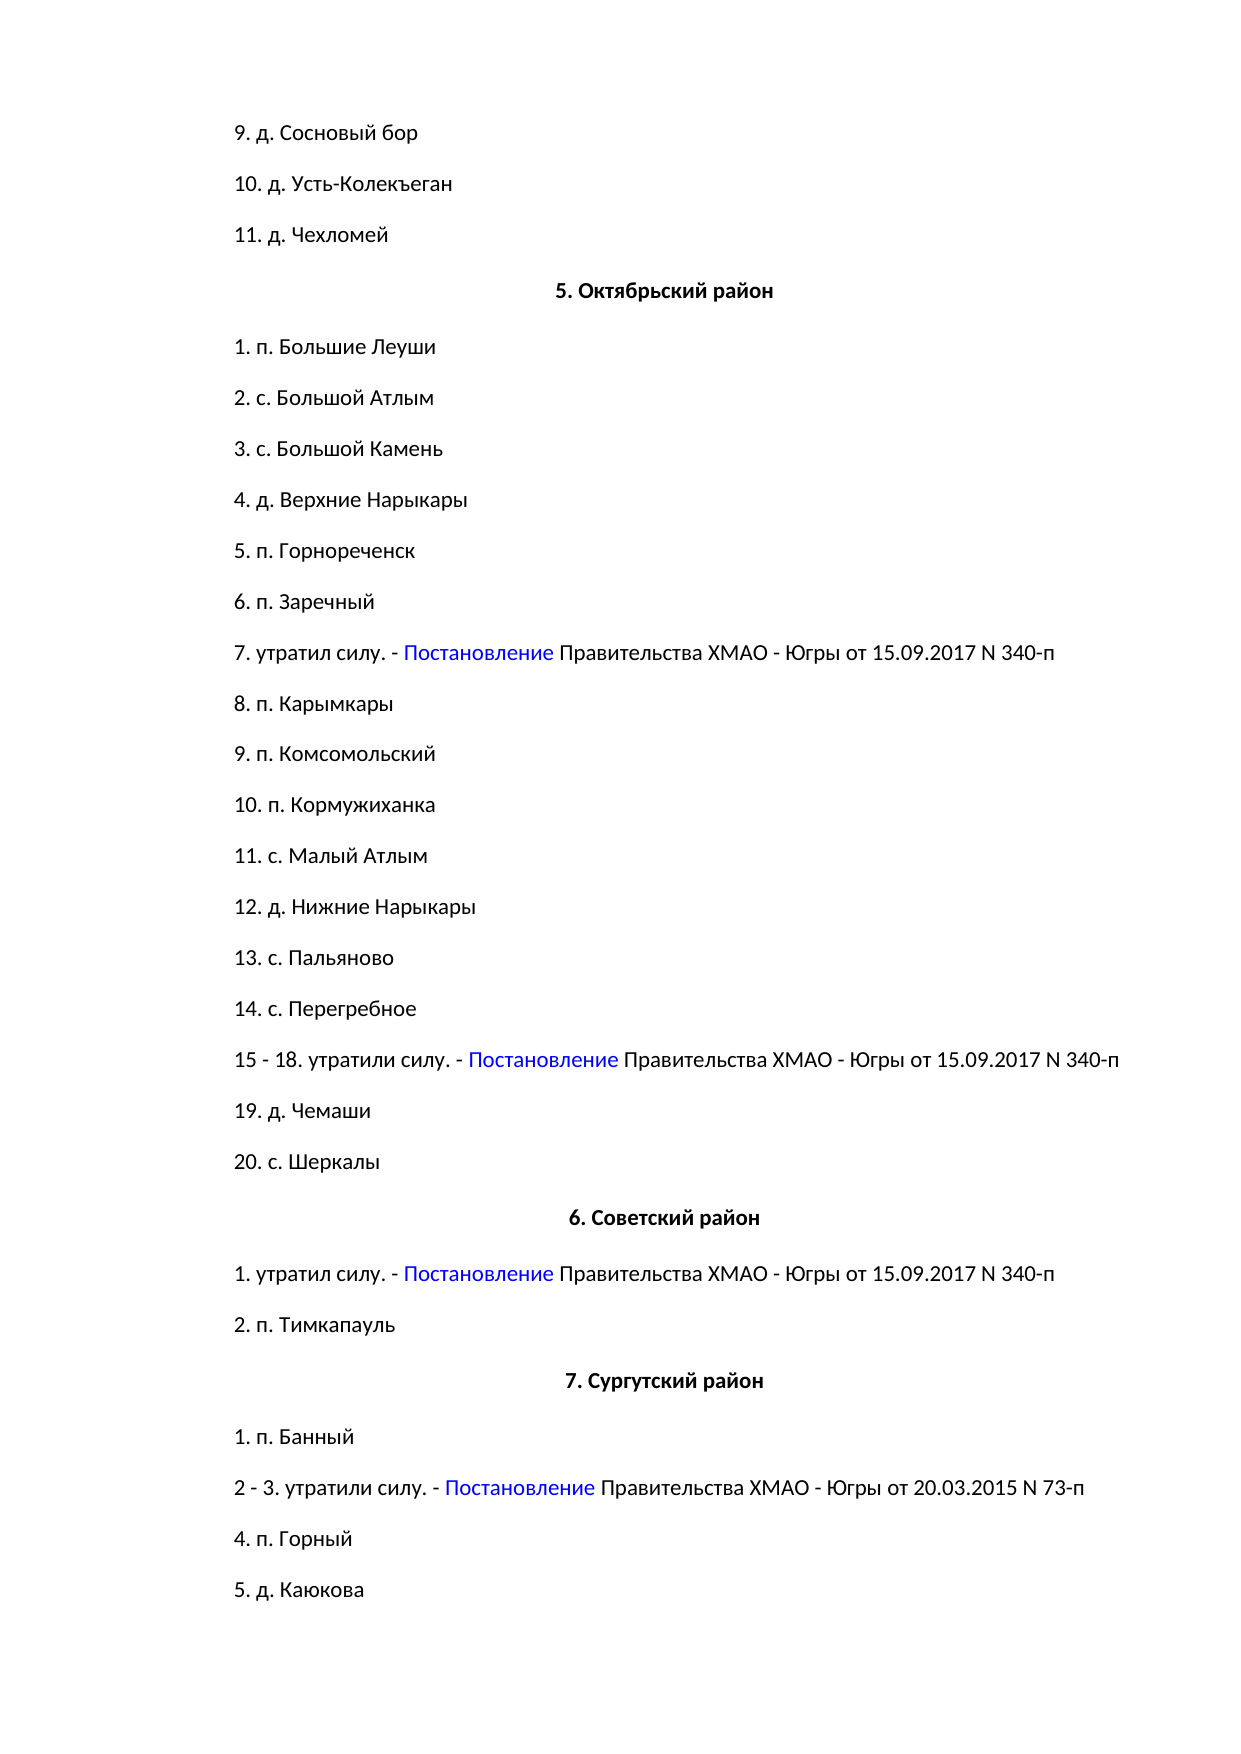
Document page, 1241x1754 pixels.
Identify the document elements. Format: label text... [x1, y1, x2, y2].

text 4. д. Верхние Нарыкары [177, 485, 1152, 513]
text 12. д. Нижние Нарыкары [177, 892, 1152, 920]
text 2 - 3. утратили силу. - Постановление Правительства ХМАО - Югры от 20.03.2015 N 73-п [177, 1473, 1152, 1501]
text 13. с. Пальяново [177, 943, 1152, 971]
text 1. утратил силу. - Постановление Правительства ХМАО - Югры от 15.09.2017 N 340-п [177, 1259, 1152, 1287]
text 14. с. Перегребное [177, 994, 1152, 1022]
text 3. с. Большой Камень [177, 434, 1152, 462]
text 1. п. Банный [177, 1422, 1152, 1450]
text 1. п. Большие Леуши [177, 332, 1152, 360]
text 2. п. Тимкапауль [177, 1310, 1152, 1338]
text 4. п. Горный [177, 1524, 1152, 1552]
title 7. Сургутский район [177, 1366, 1152, 1394]
text 5. д. Каюкова [177, 1575, 1152, 1603]
text 20. с. Шеркалы [177, 1147, 1152, 1175]
text 15 - 18. утратили силу. - Постановление Правительства ХМАО - Югры от 15.09.2017 N 340-п [177, 1045, 1152, 1073]
text 19. д. Чемаши [177, 1096, 1152, 1124]
text 5. п. Горнореченск [177, 536, 1152, 564]
text 9. п. Комсомольский [177, 739, 1152, 768]
text 10. п. Кормужиханка [177, 791, 1152, 818]
text 9. д. Сосновый бор [177, 118, 1152, 146]
text 6. п. Заречный [177, 587, 1152, 615]
title 5. Октябрьский район [177, 276, 1152, 304]
text 11. с. Малый Атлым [177, 841, 1152, 869]
text 7. утратил силу. - Постановление Правительства ХМАО - Югры от 15.09.2017 N 340-п [177, 638, 1152, 666]
text 2. с. Большой Атлым [177, 383, 1152, 411]
text 8. п. Карымкары [177, 689, 1152, 717]
title 6. Советский район [177, 1203, 1152, 1231]
text 10. д. Усть-Колекъеган [177, 169, 1152, 197]
text 11. д. Чехломей [177, 220, 1152, 248]
